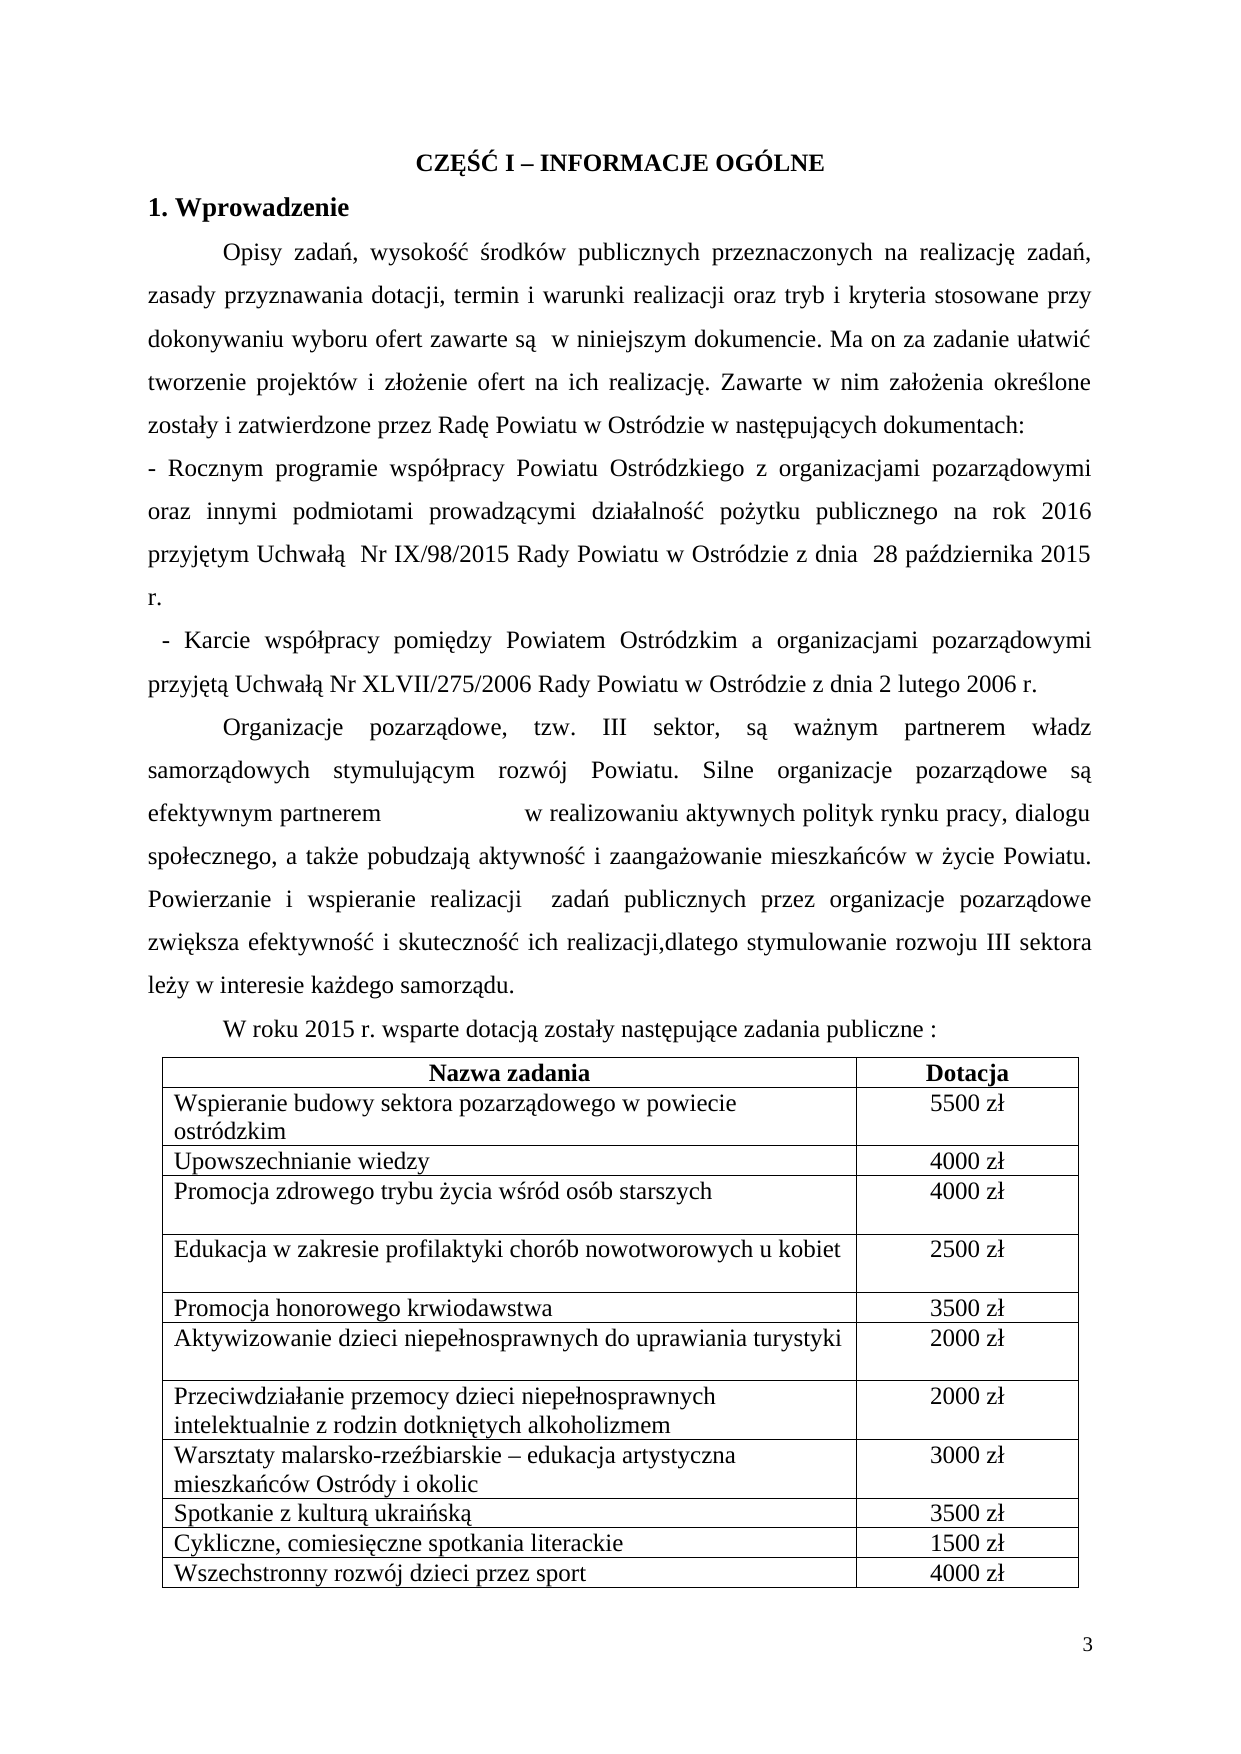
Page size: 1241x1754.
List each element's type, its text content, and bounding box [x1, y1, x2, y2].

table_cell Cykliczne, comiesięczne spotkania literackie [163, 1528, 856, 1557]
table_cell 3000 zł [857, 1440, 1078, 1497]
table_cell 3500 zł [857, 1293, 1078, 1322]
table_cell 4000 zł [857, 1176, 1078, 1233]
table_cell 4000 zł [857, 1146, 1078, 1175]
table_cell 4000 zł [857, 1558, 1078, 1587]
table_header Nazwa zadania [163, 1058, 856, 1087]
table_cell Promocja honorowego krwiodawstwa [163, 1293, 856, 1322]
table_cell Warsztaty malarsko-rzeźbiarskie – edukacja artystyczna mieszkańców Ostródy i okolic [163, 1440, 856, 1497]
table_cell 5500 zł [857, 1088, 1078, 1145]
text - Rocznym programie współpracy Powiatu Ostródzkiego z organizacjami pozarządowymi oraz innymi podmiotami prowadzącymi działalność pożytku publicznego na rok 2016 przyjętym Uchwałą Nr IX/98/2015 Rady Powiatu w Ostródzie z dnia 28 października 2015 r. [148, 453, 1092, 611]
table_cell 2000 zł [857, 1381, 1078, 1439]
table_cell Aktywizowanie dzieci niepełnosprawnych do uprawiania turystyki [163, 1323, 856, 1380]
table_cell 2500 zł [857, 1235, 1078, 1292]
table_cell 1500 zł [857, 1528, 1078, 1557]
table_cell Upowszechnianie wiedzy [163, 1146, 856, 1175]
text Opisy zadań, wysokość środków publicznych przeznaczonych na realizację zadań, zasady przyznawania dotacji, termin i warunki realizacji oraz tryb i kryteria stosowane przy dokonywaniu wyboru ofert zawarte są w niniejszym dokumencie. Ma on za zadanie ułatwić tworzenie projektów i złożenie ofert na ich realizację. Zawarte w nim założenia określone zostały i zatwierdzone przez Radę Powiatu w Ostródzie w następujących dokumentach: [148, 237, 1092, 439]
table_cell 2000 zł [857, 1323, 1078, 1380]
table_cell 3500 zł [857, 1499, 1078, 1527]
table_cell Edukacja w zakresie profilaktyki chorób nowotworowych u kobiet [163, 1235, 856, 1292]
text Organizacje pozarządowe, tzw. III sektor, są ważnym partnerem władz samorządowych stymulującym rozwój Powiatu. Silne organizacje pozarządowe są efektywnym partnerem w realizowaniu aktywnych polityk rynku pracy, dialogu społecznego, a także pobudzają aktywność i zaangażowanie mieszkańców w życie Powiatu. Powierzanie i wspieranie realizacji zadań publicznych przez organizacje pozarządowe zwiększa efektywność i skuteczność ich realizacji,dlatego stymulowanie rozwoju III sektora leży w interesie każdego samorządu. [148, 712, 1092, 999]
table_cell Spotkanie z kulturą ukraińską [163, 1499, 856, 1527]
text 1. Wprowadzenie [148, 191, 1092, 222]
text CZĘŚĆ I – INFORMACJE OGÓLNE [148, 148, 1092, 176]
table_cell Wszechstronny rozwój dzieci przez sport [163, 1558, 856, 1587]
table_cell Wspieranie budowy sektora pozarządowego w powiecie ostródzkim [163, 1088, 856, 1145]
table_cell Przeciwdziałanie przemocy dzieci niepełnosprawnych intelektualnie z rodzin dotkniętych alkoholizmem [163, 1381, 856, 1439]
table_cell Promocja zdrowego trybu życia wśród osób starszych [163, 1176, 856, 1233]
table_header Dotacja [857, 1058, 1078, 1087]
text - Karcie współpracy pomiędzy Powiatem Ostródzkim a organizacjami pozarządowymi przyjętą Uchwałą Nr XLVII/275/2006 Rady Powiatu w Ostródzie z dnia 2 lutego 2006 r. [148, 626, 1092, 697]
text W roku 2015 r. wsparte dotacją zostały następujące zadania publiczne : [148, 1014, 1092, 1042]
